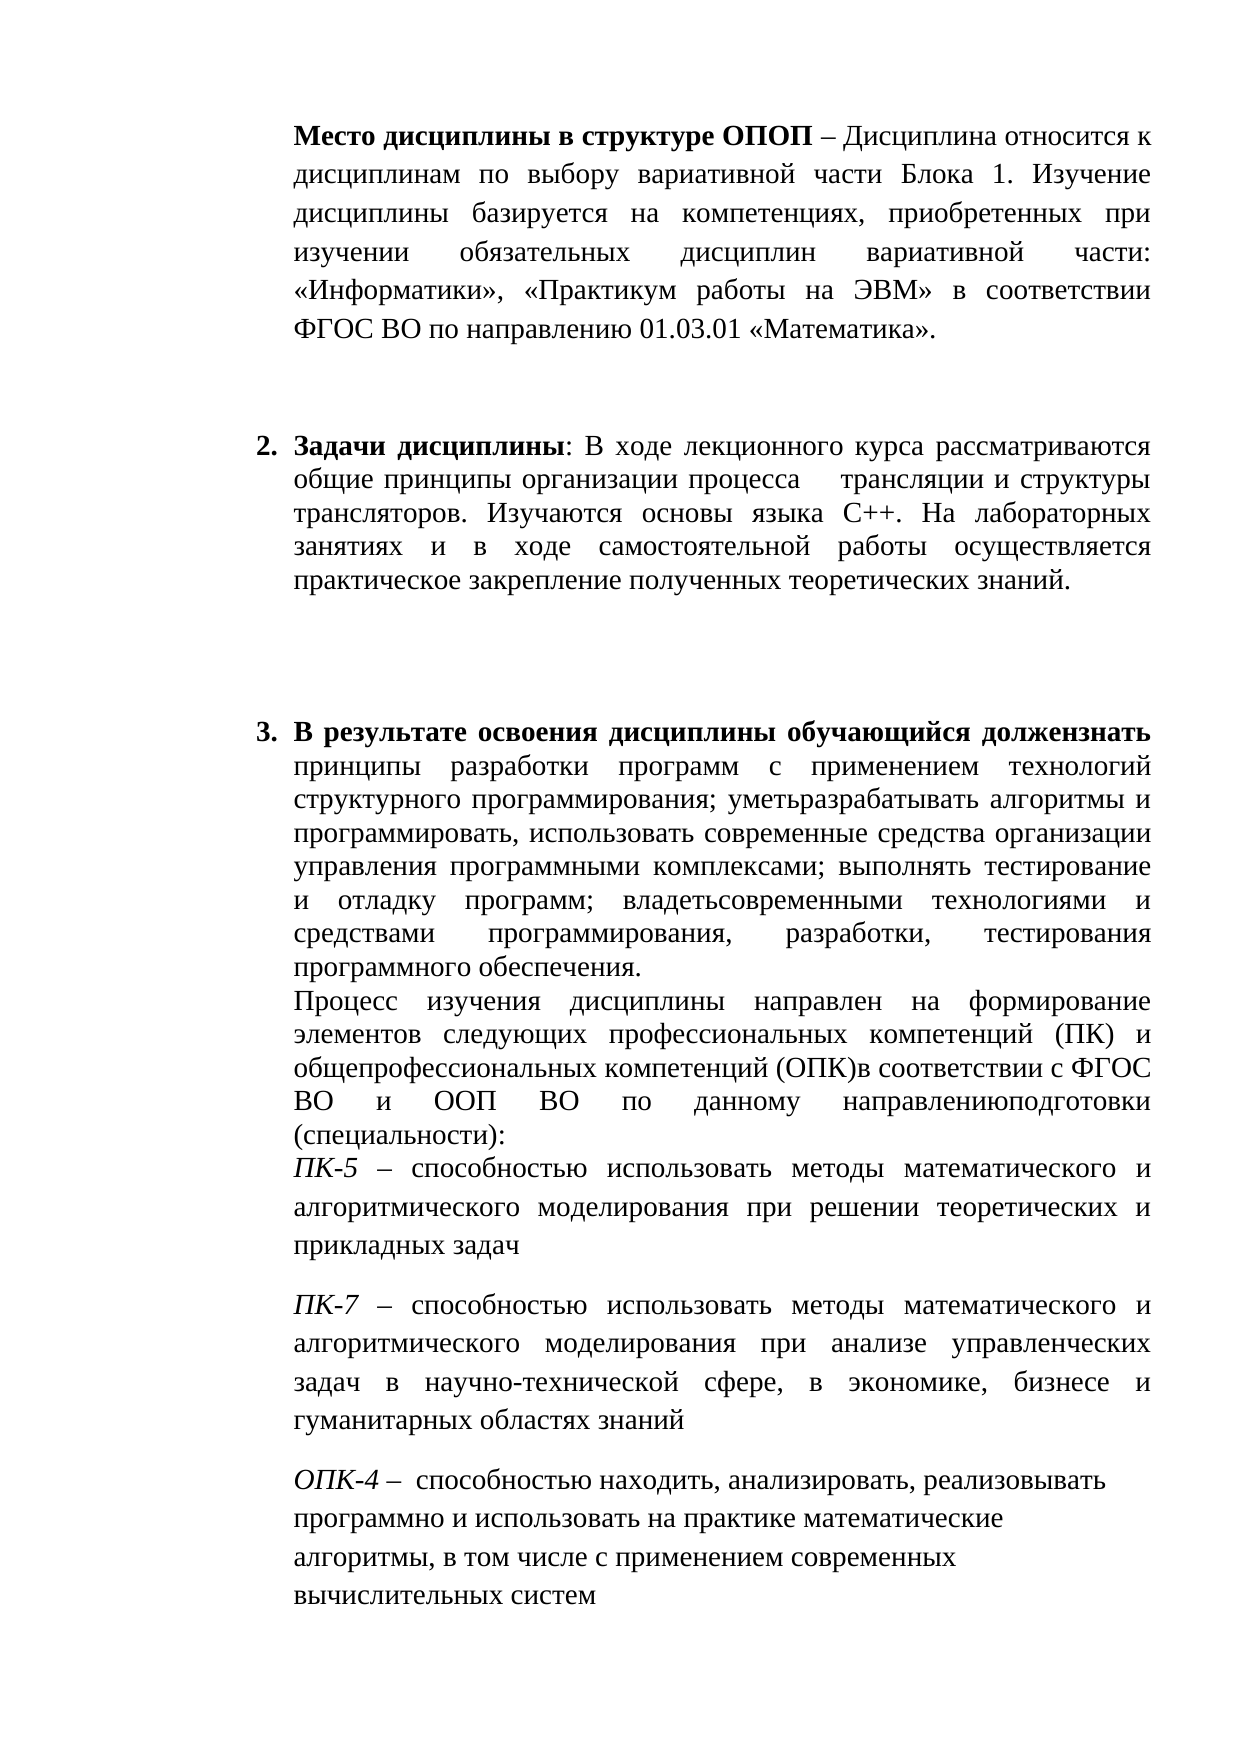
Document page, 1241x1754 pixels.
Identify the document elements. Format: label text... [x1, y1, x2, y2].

text Место дисциплины в структуре ОПОП – Дисциплина относится к дисциплинам по выбору вариативной части Блока 1. Изучение дисциплины базируется на компетенциях, приобретенных при изучении обязательных дисциплин вариативной части: «Информатики», «Практикум работы на ЭВМ» в соответствии ФГОС ВО по направлению 01.03.01 «Математика». [293, 118, 1152, 344]
text ОПК-4 – способностью находить, анализировать, реализовывать программно и использовать на практике математические алгоритмы, в том числе с применением современных вычислительных систем [293, 1462, 1152, 1611]
text Процесс изучения дисциплины направлен на формирование элементов следующих профессиональных компетенций (ПК) и общепрофессиональных компетенций (ОПК)в соответствии с ФГОС ВО и ООП ВО по данному направлениюподготовки (специальности): [293, 983, 1152, 1150]
list Задачи дисциплины: В ходе лекционного курса рассматриваются общие принципы организации процесса трансляции и структуры трансляторов. Изучаются основы языка С++. На лабораторных занятиях и в ходе самостоятельной работы осуществляется практическое закрепление полученных теоретических знаний. [256, 428, 1152, 596]
text ПК-7 – способностью использовать методы математического и алгоритмического моделирования при анализе управленческих задач в научно-технической сфере, в экономике, бизнесе и гуманитарных областях знаний [293, 1287, 1152, 1436]
text ПК-5 – способностью использовать методы математического и алгоритмического моделирования при решении теоретических и прикладных задач [293, 1150, 1152, 1261]
list В результате освоения дисциплины обучающийся должензнать принципы разработки программ с применением технологий структурного программирования; уметьразрабатывать алгоритмы и программировать, использовать современные средства организации управления программными комплексами; выполнять тестирование и отладку программ; владетьсовременными технологиями и средствами программирования, разработки, тестирования программного обеспечения. [256, 714, 1152, 983]
